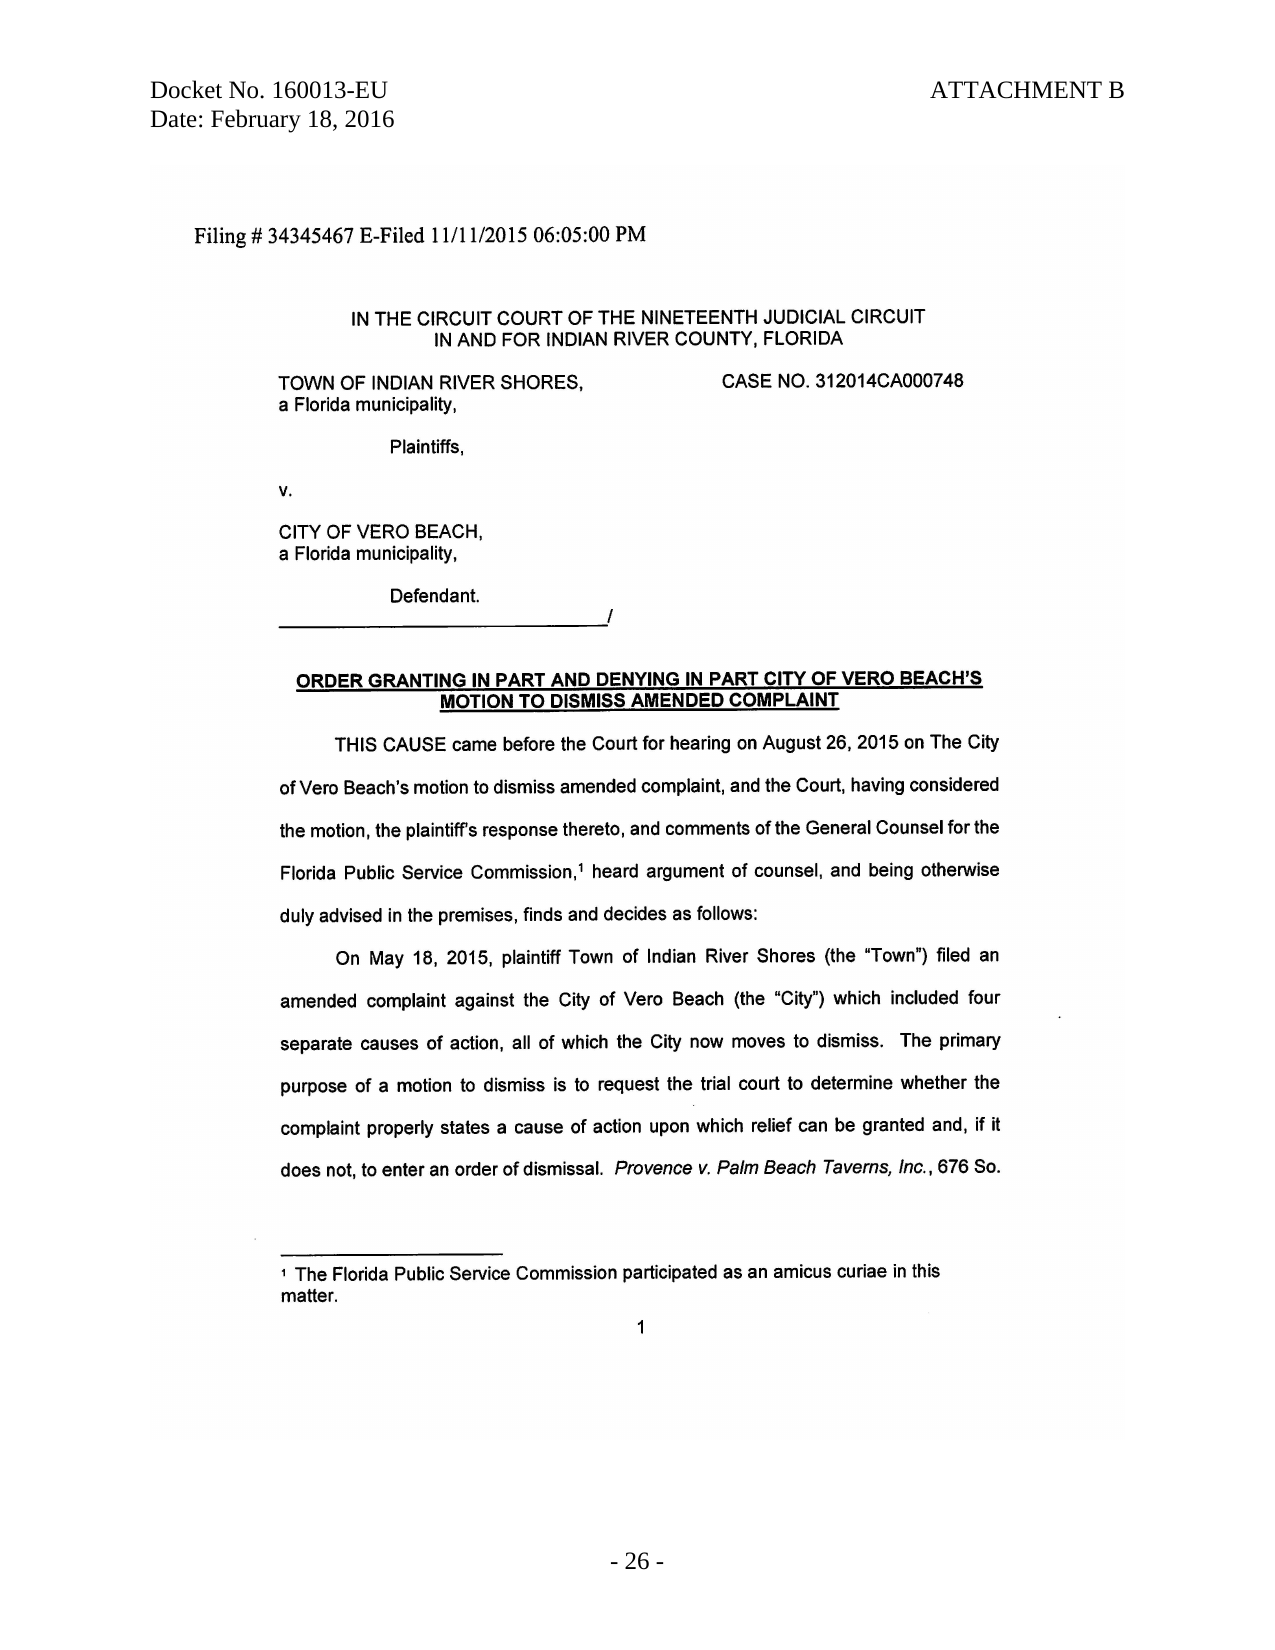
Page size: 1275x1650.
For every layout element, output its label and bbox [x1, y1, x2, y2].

picture [150, 165, 1125, 1440]
